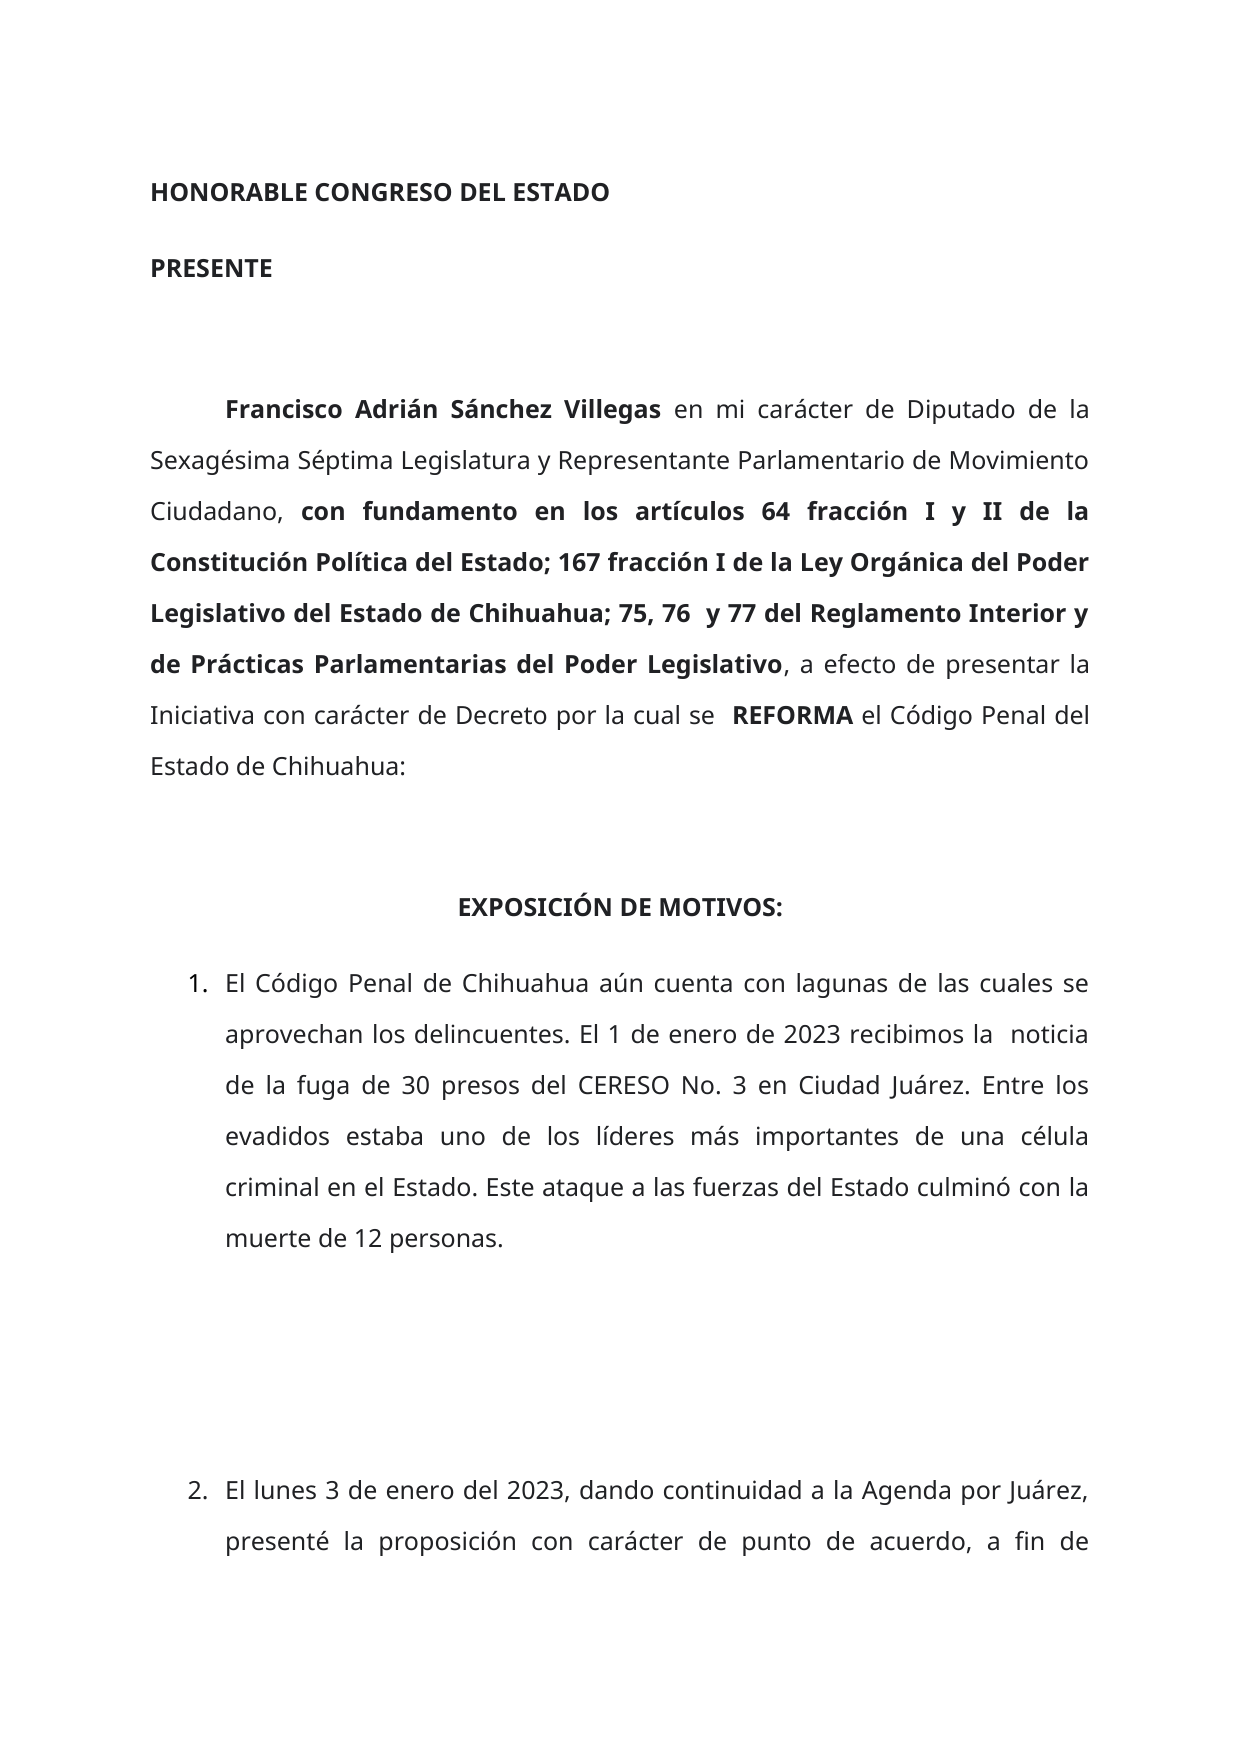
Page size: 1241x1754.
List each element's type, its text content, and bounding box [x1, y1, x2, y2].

list El Código Penal de Chihuahua aún cuenta con lagunas de las cuales se aprovechan los delincuentes. El 1 de enero de 2023 recibimos la noticia de la fuga de 30 presos del CERESO No. 3 en Ciudad Juárez. Entre los evadidos estaba uno de los líderes más importantes de una célula criminal en el Estado. Este ataque a las fuerzas del Estado culminó con la muerte de 12 personas. [187, 965, 1090, 1255]
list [187, 1473, 1090, 1558]
text Francisco Adrián Sánchez Villegas en mi carácter de Diputado de la Sexagésima Séptima Legislatura y Representante Parlamentario de Movimiento Ciudadano, con fundamento en los artículos 64 fracción I y II de la Constitución Política del Estado; 167 fracción I de la Ley Orgánica del Poder Legislativo del Estado de Chihuahua; 75, 76 y 77 del Reglamento Interior y de Prácticas Parlamentarias del Poder Legislativo, a efecto de presentar la Iniciativa con carácter de Decreto por la cual se REFORMA el Código Penal del Estado de Chihuahua: [150, 392, 1090, 783]
text PRESENTE [150, 251, 1090, 285]
text EXPOSICIÓN DE MOTIVOS: [150, 889, 1090, 923]
text HONORABLE CONGRESO DEL ESTADO [150, 175, 1090, 209]
